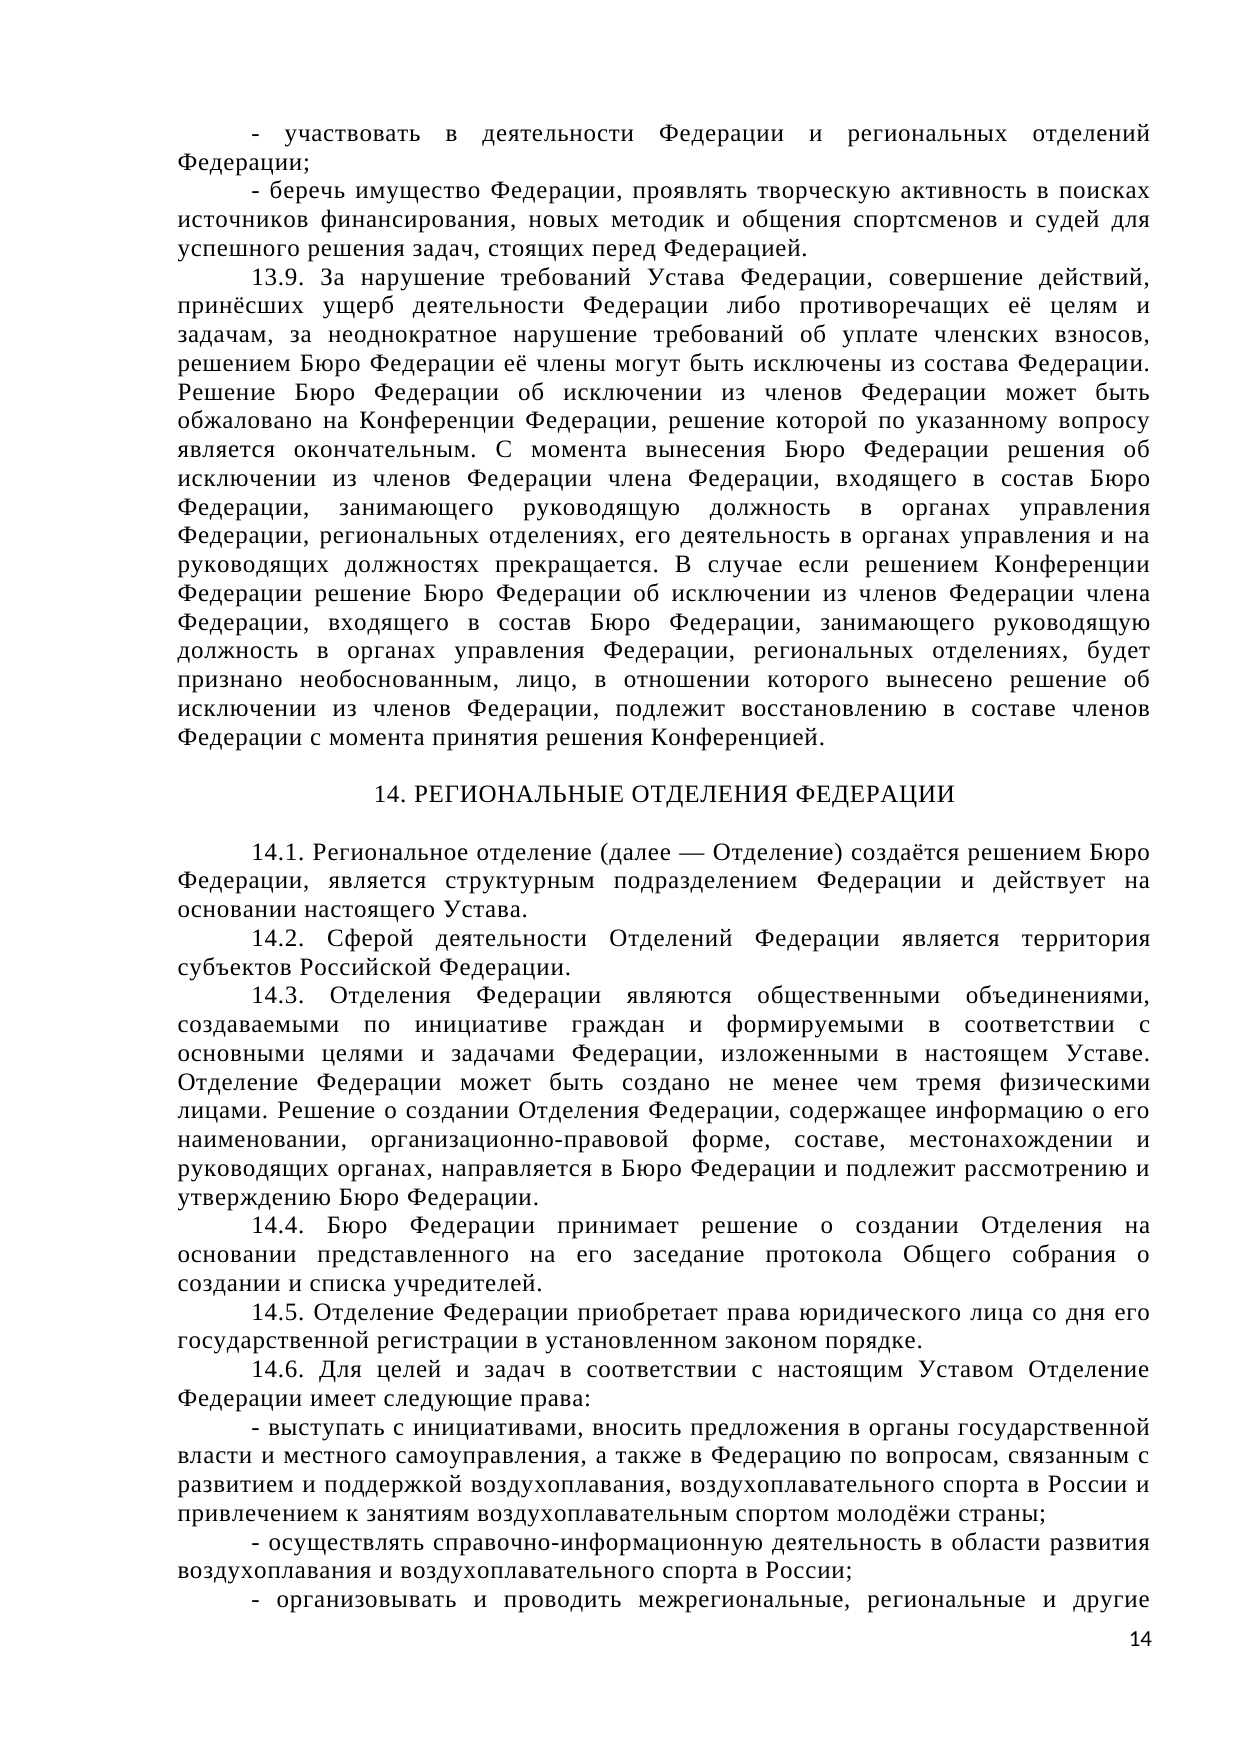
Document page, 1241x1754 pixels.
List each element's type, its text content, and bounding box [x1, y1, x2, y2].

text 14.3. Отделения Федерации являются общественными объединениями, создаваемыми по инициативе граждан и формируемыми в соответствии с основными целями и задачами Федерации, изложенными в настоящем Уставе. Отделение Федерации может быть создано не менее чем тремя физическими лицами. Решение о создании Отделения Федерации, содержащее информацию о его наименовании, организационно-правовой форме, составе, местонахождении и руководящих органах, направляется в Бюро Федерации и подлежит рассмотрению и утверждению Бюро Федерации. [177, 981, 1152, 1211]
text - беречь имущество Федерации, проявлять творческую активность в поисках источников финансирования, новых методик и общения спортсменов и судей для успешного решения задач, стоящих перед Федерацией. [177, 176, 1152, 262]
text 14.6. Для целей и задач в соответствии с настоящим Уставом Отделение Федерации имеет следующие права: [177, 1354, 1152, 1412]
text - выступать с инициативами, вносить предложения в органы государственной власти и местного самоуправления, а также в Федерацию по вопросам, связанным с развитием и поддержкой воздухоплавания, воздухоплавательного спорта в России и привлечением к занятиям воздухоплавательным спортом молодёжи страны; [177, 1412, 1152, 1527]
text - участвовать в деятельности Федерации и региональных отделений Федерации; [177, 118, 1152, 176]
text 14.2. Сферой деятельности Отделений Федерации является территория субъектов Российской Федерации. [177, 923, 1152, 981]
text 14.5. Отделение Федерации приобретает права юридического лица со дня его государственной регистрации в установленном законом порядке. [177, 1297, 1152, 1354]
text 14.4. Бюро Федерации принимает решение о создании Отделения на основании представленного на его заседание протокола Общего собрания о создании и списка учредителей. [177, 1211, 1152, 1297]
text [177, 1584, 1152, 1613]
text 14. РЕГИОНАЛЬНЫЕ ОТДЕЛЕНИЯ ФЕДЕРАЦИИ [177, 779, 1152, 808]
text 14.1. Региональное отделение (далее — Отделение) создаётся решением Бюро Федерации, является структурным подразделением Федерации и действует на основании настоящего Устава. [177, 837, 1152, 923]
text 13.9. За нарушение требований Устава Федерации, совершение действий, принёсших ущерб деятельности Федерации либо противоречащих её целям и задачам, за неоднократное нарушение требований об уплате членских взносов, решением Бюро Федерации её члены могут быть исключены из состава Федерации. Решение Бюро Федерации об исключении из членов Федерации может быть обжаловано на Конференции Федерации, решение которой по указанному вопросу является окончательным. С момента вынесения Бюро Федерации решения об исключении из членов Федерации члена Федерации, входящего в состав Бюро Федерации, занимающего руководящую должность в органах управления Федерации, региональных отделениях, его деятельность в органах управления и на руководящих должностях прекращается. В случае если решением Конференции Федерации решение Бюро Федерации об исключении из членов Федерации члена Федерации, входящего в состав Бюро Федерации, занимающего руководящую должность в органах управления Федерации, региональных отделениях, будет признано необоснованным, лицо, в отношении которого вынесено решение об исключении из членов Федерации, подлежит восстановлению в составе членов Федерации с момента принятия решения Конференцией. [177, 262, 1152, 751]
text - осуществлять справочно-информационную деятельность в области развития воздухоплавания и воздухоплавательного спорта в России; [177, 1527, 1152, 1584]
